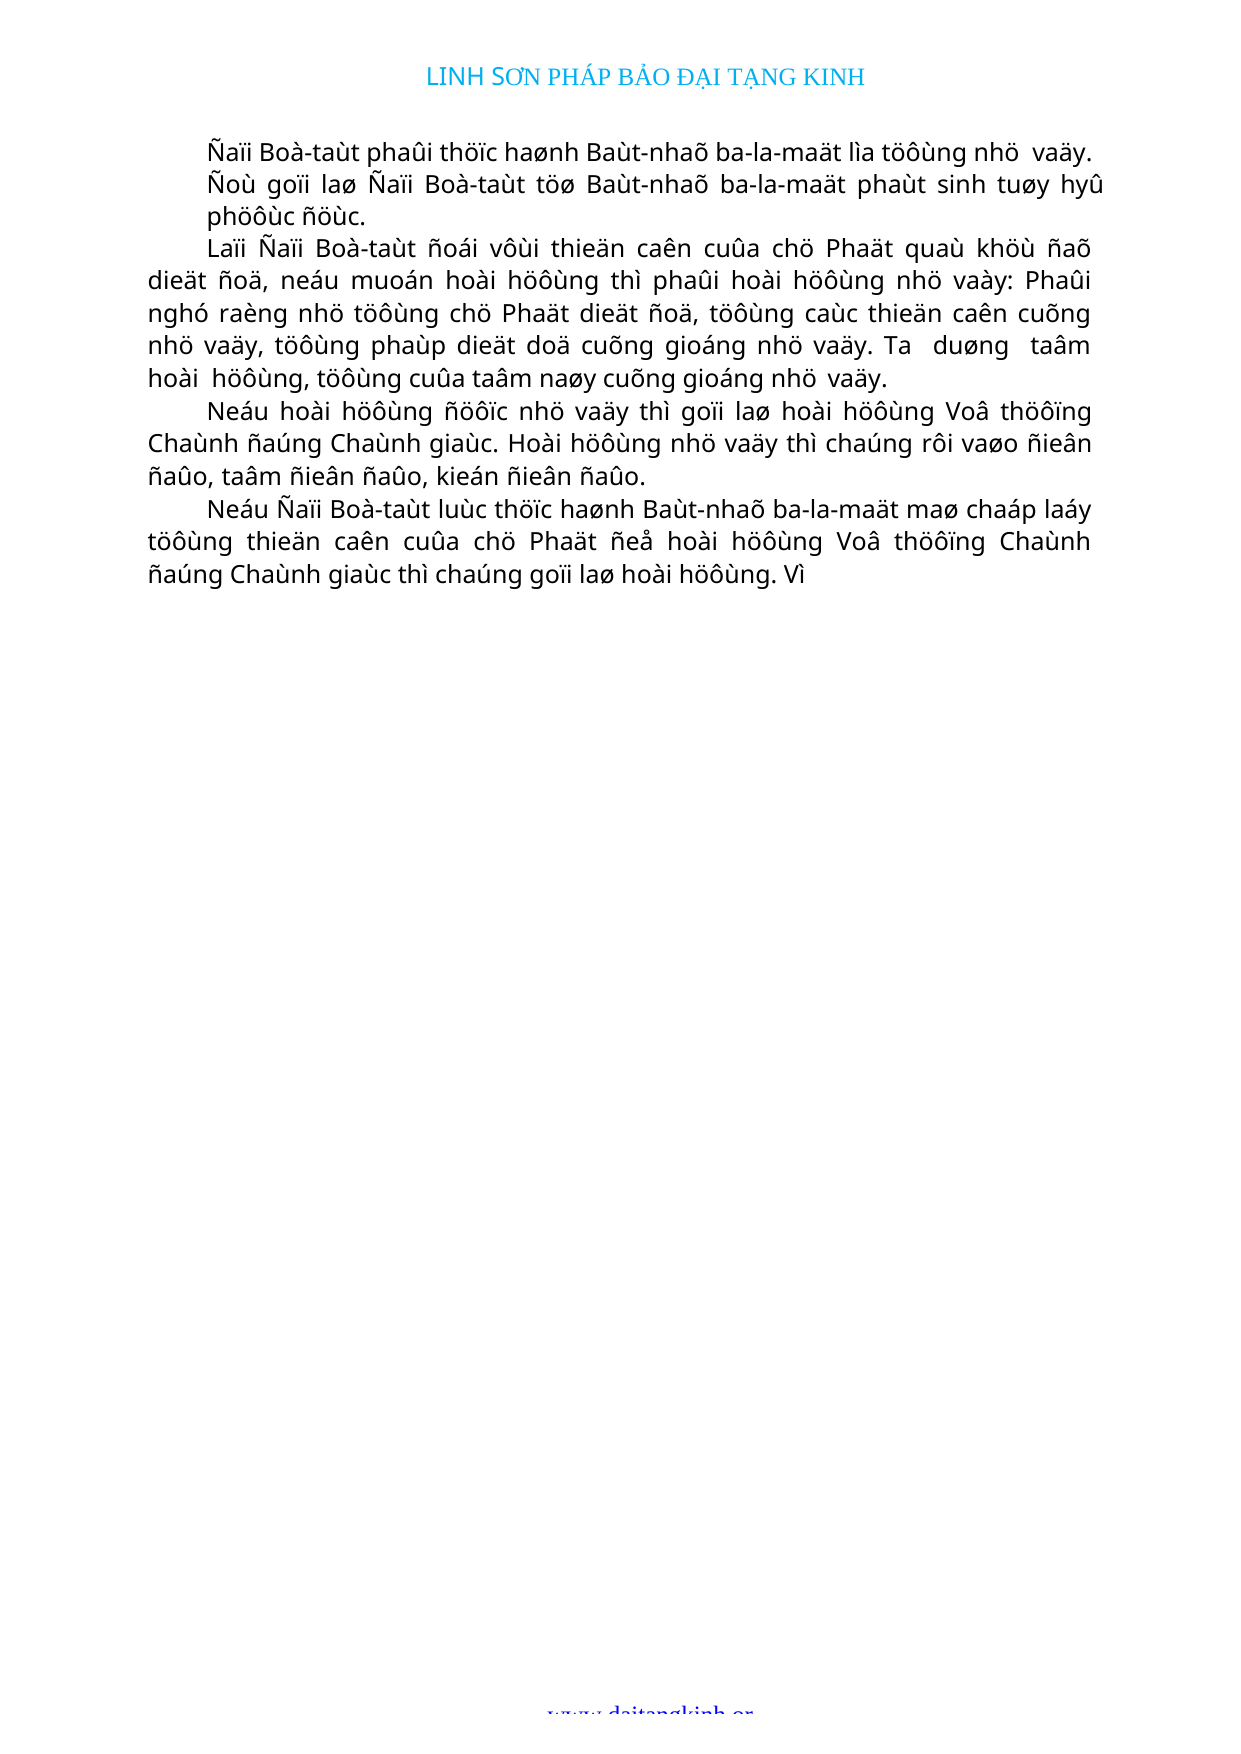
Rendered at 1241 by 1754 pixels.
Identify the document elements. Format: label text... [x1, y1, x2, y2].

text Neáu hoài höôùng ñöôïc nhö vaäy thì goïi laø hoài höôùng Voâ thöôïng Chaùnh ñaúng Chaùnh giaùc. Hoài höôùng nhö vaäy thì chaúng rôi vaøo ñieân ñaûo, taâm ñieân ñaûo, kieán ñieân ñaûo. [147, 395, 1093, 493]
text Ñoù goïi laø Ñaïi Boà-taùt töø Baùt-nhaõ ba-la-maät phaùt sinh tuøy hyû phöôùc ñöùc. [206, 168, 1105, 231]
text Neáu Ñaïi Boà-taùt luùc thöïc haønh Baùt-nhaõ ba-la-maät maø chaáp laáy töôùng thieän caên cuûa chö Phaät ñeå hoài höôùng Voâ thöôïng Chaùnh ñaúng Chaùnh giaùc thì chaúng goïi laø hoài höôùng. Vì [147, 493, 1093, 591]
text Laïi Ñaïi Boà-taùt ñoái vôùi thieän caên cuûa chö Phaät quaù khöù ñaõ dieät ñoä, neáu muoán hoài höôùng thì phaûi hoài höôùng nhö vaày: Phaûi nghó raèng nhö töôùng chö Phaät dieät ñoä, töôùng caùc thieän caên cuõng nhö vaäy, töôùng phaùp dieät doä cuõng gioáng nhö vaäy. Ta duøng taâm hoài höôùng, töôùng cuûa taâm naøy cuõng gioáng nhö vaäy. [147, 231, 1093, 395]
text Ñaïi Boà-taùt phaûi thöïc haønh Baùt-nhaõ ba-la-maät lìa töôùng nhö vaäy. [206, 135, 1105, 168]
